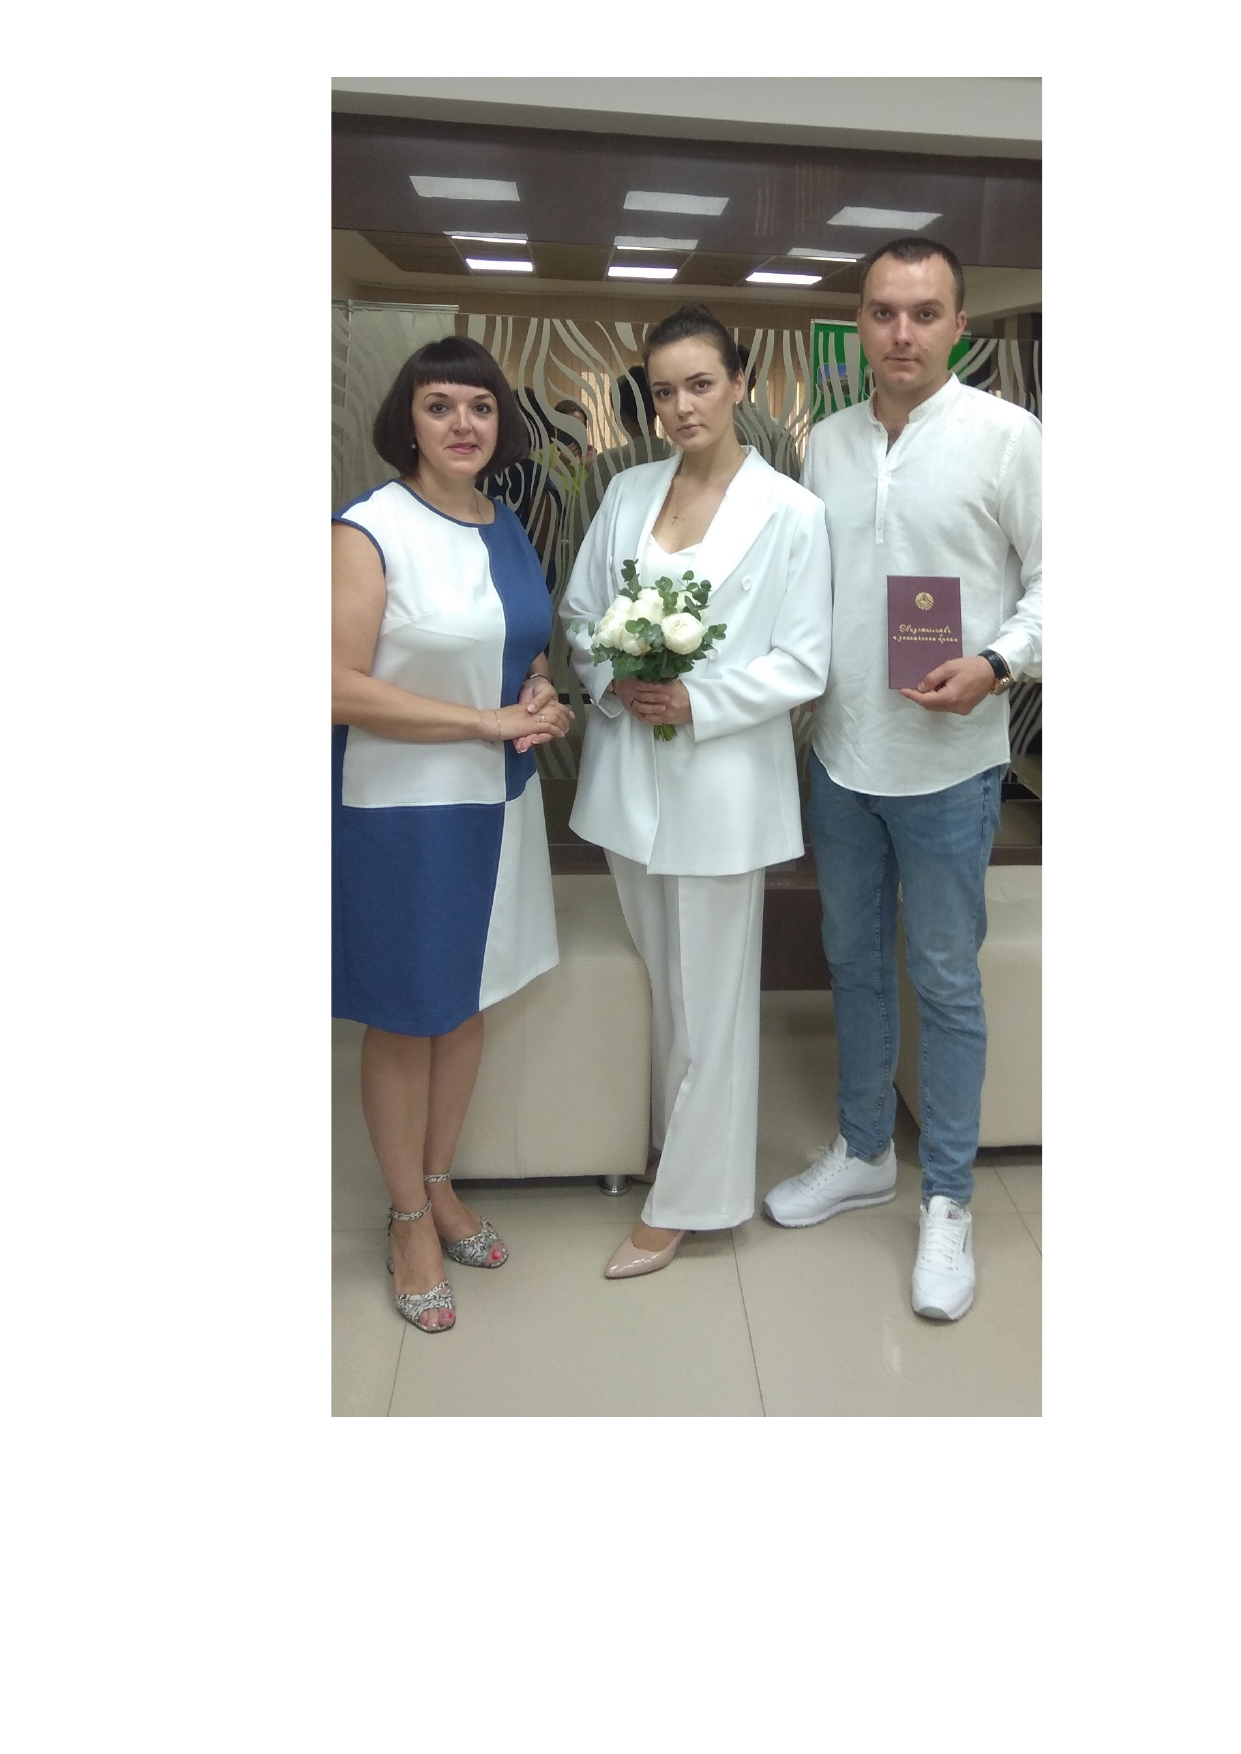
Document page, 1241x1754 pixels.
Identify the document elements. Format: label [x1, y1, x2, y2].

picture [331, 77, 1043, 1417]
